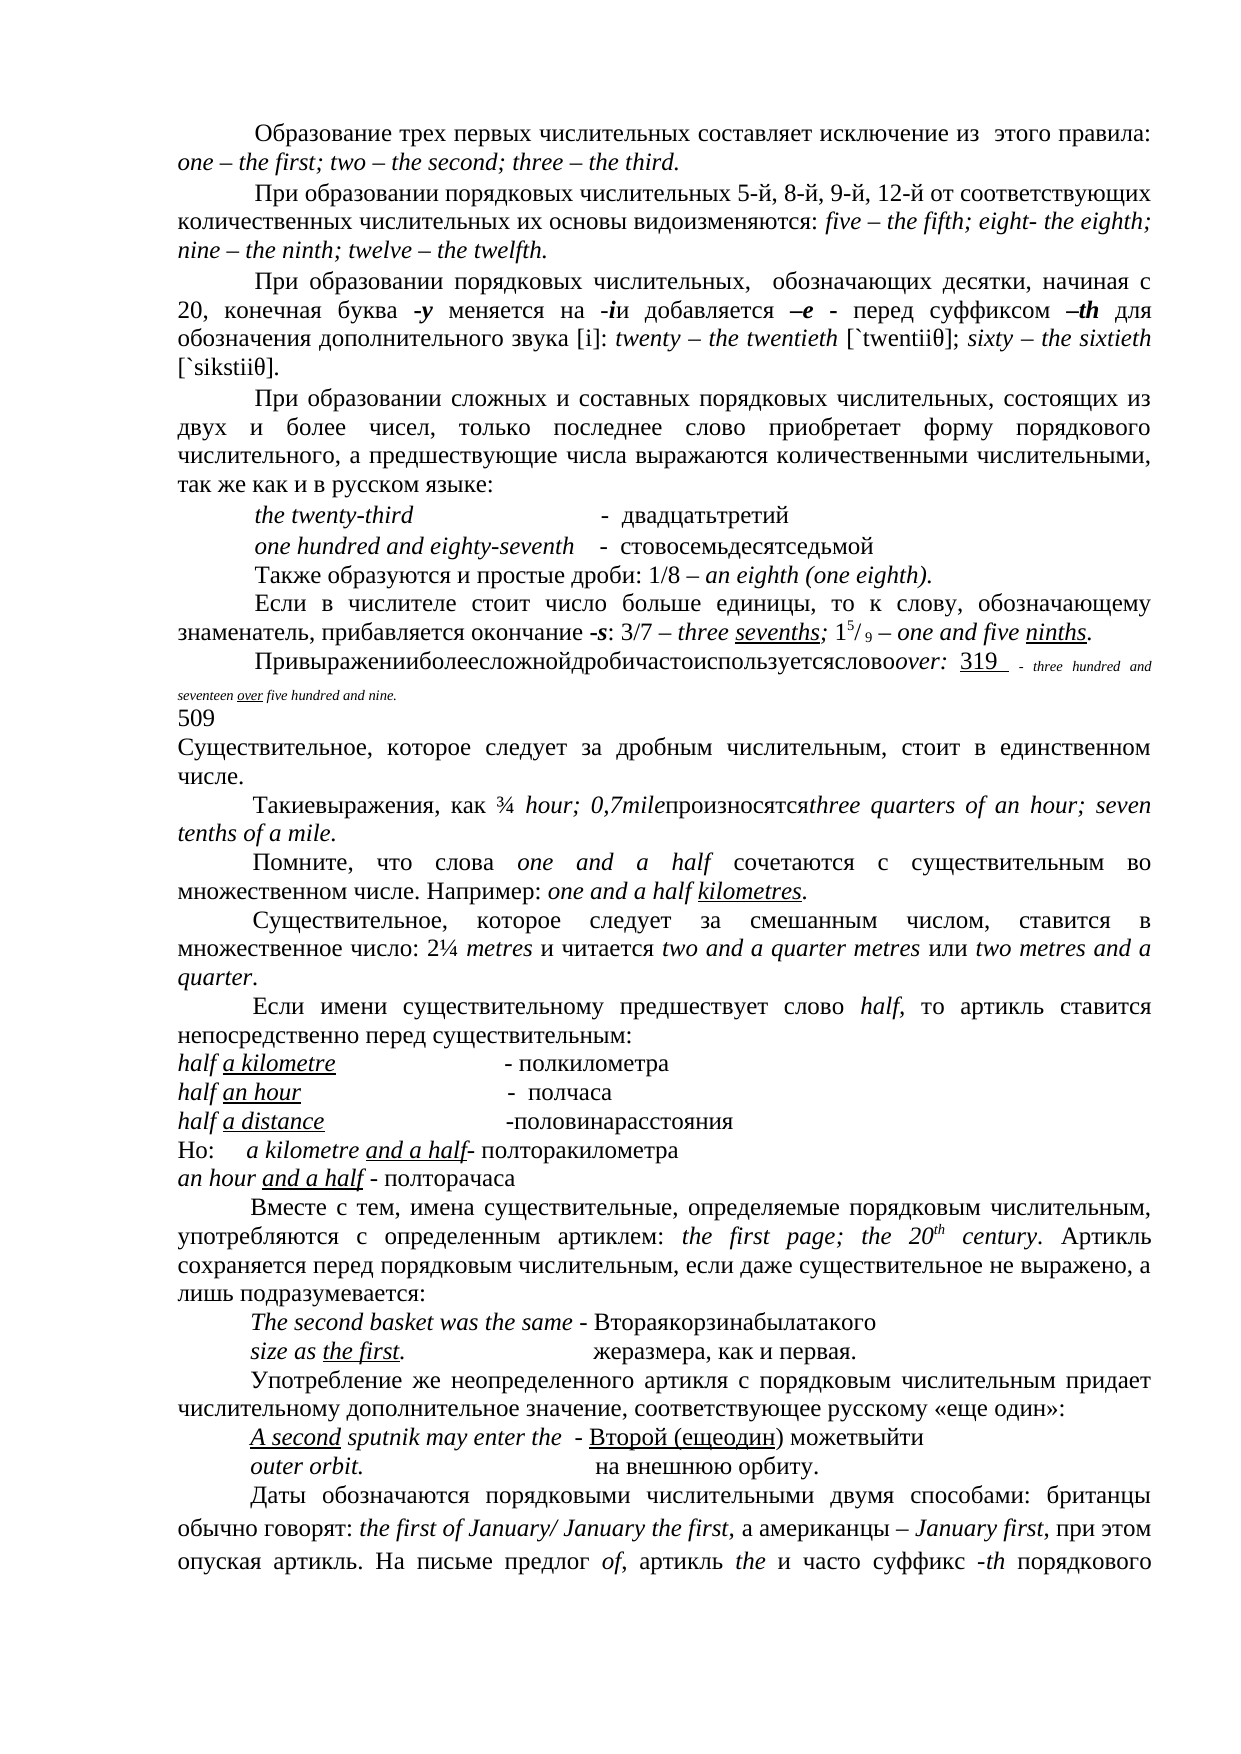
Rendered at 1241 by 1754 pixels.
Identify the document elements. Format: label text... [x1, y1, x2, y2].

text Если в числителе стоит число больше единицы, то к слову, обозначающему знаменатель, прибавляется окончание -s: 3/7 – three sevenths; 15/ 9 – one and five ninths. [177, 588, 1152, 646]
text Употребление же неопределенного артикля с порядковым числительным придает числительному дополнительное значение, соответствующее русскому «еще один»: [177, 1365, 1152, 1422]
text При образовании порядковых числительных, обозначающих десятки, начиная с 20, конечная буква -у меняется на -iи добавляется –е - перед суффиксом –th для обозначения дополнительного звука [i]: twenty – the twentieth [`twentiiθ]; sixty – the sixtieth [`sikstiiθ]. [177, 266, 1152, 381]
text the twenty-third - двадцатьтретий [177, 500, 1152, 529]
text Существительное, которое следует за смешанным числом, ставится в множественное число: 2¼ metres и читается two and a quarter metres или two metres and a quarter. [177, 905, 1152, 991]
text Такиевыражения, как ¾ hour; 0,7mileпроизносятсяthree quarters of an hour; seven tenths of a mile. [177, 790, 1152, 847]
text Вместе с тем, имена существительные, определяемые порядковым числительным, употребляются с определенным артиклем: the first page; the 20th century. Артикль сохраняется перед порядковым числительным, если даже существительное не выражено, а лишь подразумевается: [177, 1192, 1152, 1307]
text При образовании порядковых числительных 5-й, 8-й, 9-й, 12-й от соответствующих количественных числительных их основы видоизменяются: five – the fifth; eight- the eighth; nine – the ninth; twelve – the twelfth. [177, 178, 1152, 264]
text an hour and a half - полторачаса [177, 1163, 1152, 1192]
text half a distance -половинарасстояния [177, 1106, 1152, 1135]
text Существительное, которое следует за дробным числительным, стоит в единственном числе. [177, 732, 1152, 790]
text При образовании сложных и составных порядковых числительных, состоящих из двух и более чисел, только последнее слово приобретает форму порядкового числительного, а предшествующие числа выражаются количественными числительными, так же как и в русском языке: [177, 383, 1152, 498]
text outer orbit. на внешнюю орбиту. [177, 1451, 1152, 1480]
text Также образуются и простые дроби: 1/8 – an eighth (one eighth). [177, 560, 1152, 588]
text Помните, что слова one and a half сочетаются с существительным во множественном числе. Например: one and a half kilometres. [177, 847, 1152, 905]
text 509 [177, 703, 1152, 732]
text half a kilometre - полкилометра [177, 1048, 1152, 1077]
text Привыраженииболеесложнойдробичастоиспользуетсясловоover: 319 - three hundred and seventeen over five hundred and nine. [177, 646, 1152, 703]
text one hundred and eighty-seventh - стовосемьдесятседьмой [177, 531, 1152, 560]
text size as the first. жеразмера, как и первая. [177, 1336, 1152, 1365]
text A second sputnik may enter the - Второй (ещеодин) можетвыйти [177, 1422, 1152, 1451]
text Hо: a kilometre and a half- полторакилометра [177, 1135, 1152, 1163]
text Если имени существительному предшествует слово half, то артикль ставится непосредственно перед существительным: [177, 991, 1152, 1048]
text The second basket was the same - Втораякорзинабылатакого [177, 1307, 1152, 1336]
text half an hour - полчаса [177, 1077, 1152, 1106]
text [177, 1480, 1152, 1574]
text Образование трех первых числительных составляет исключение из этого правила: one – the first; two – the second; three – the third. [177, 118, 1152, 176]
